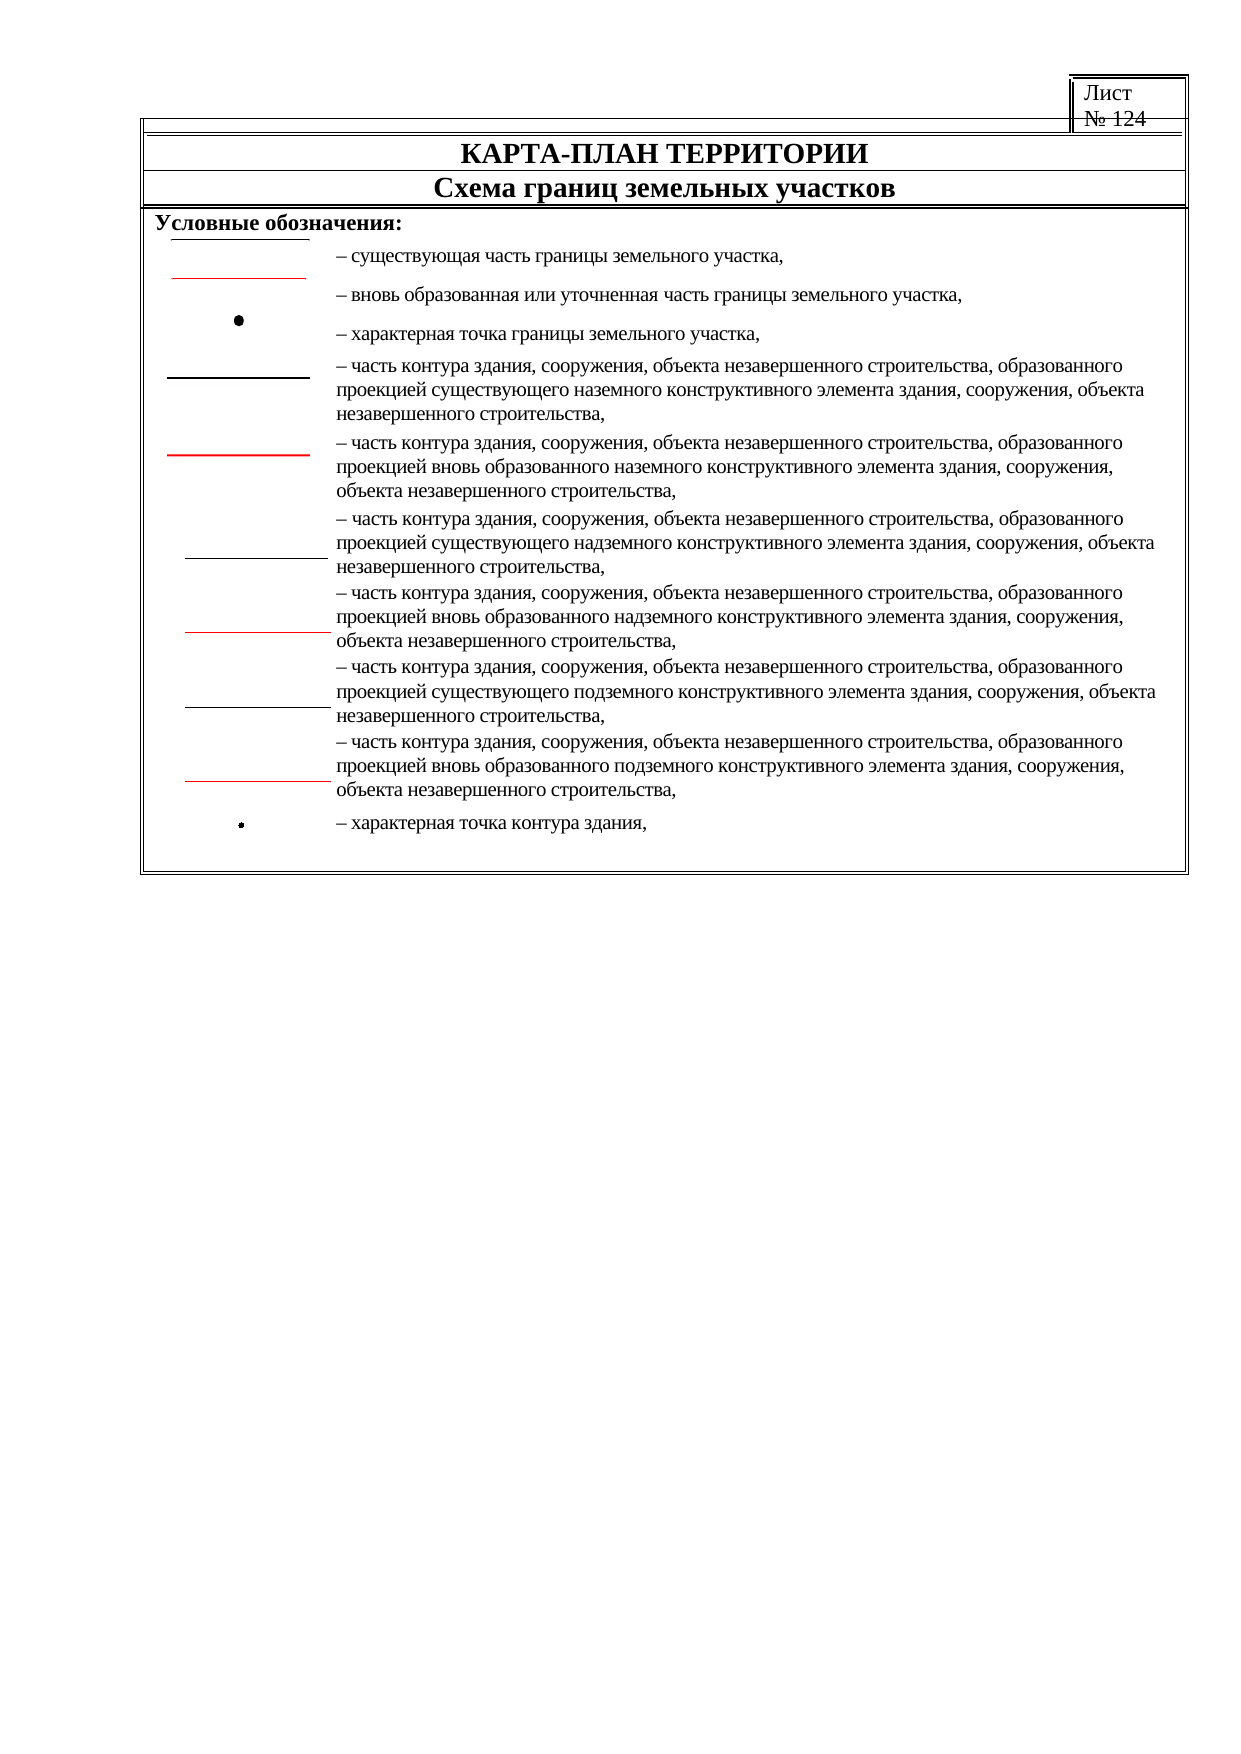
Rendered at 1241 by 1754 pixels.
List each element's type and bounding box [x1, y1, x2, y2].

picture [167, 448, 310, 463]
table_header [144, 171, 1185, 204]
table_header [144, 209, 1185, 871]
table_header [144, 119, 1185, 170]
picture [167, 371, 310, 386]
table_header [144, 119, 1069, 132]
